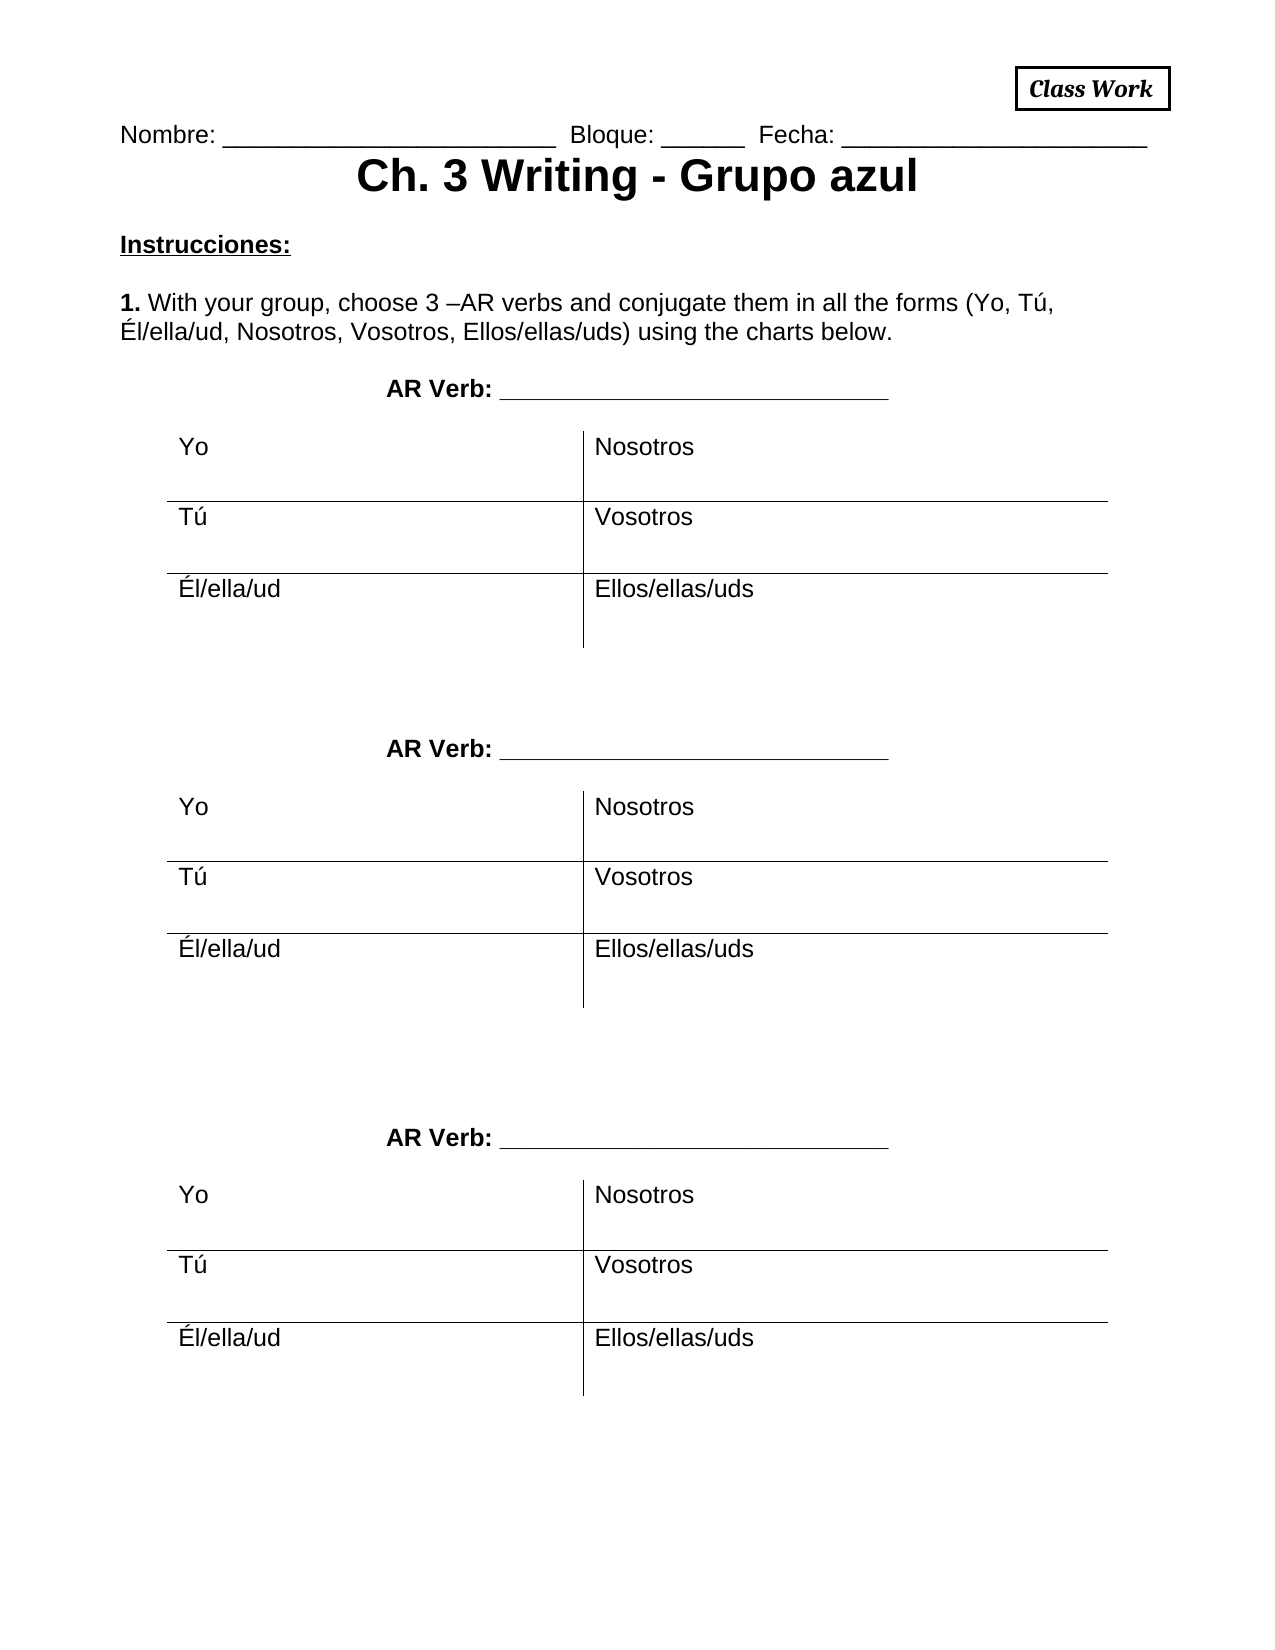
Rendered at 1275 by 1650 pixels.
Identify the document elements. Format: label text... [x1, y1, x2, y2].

table_header Yo [167, 791, 583, 861]
table_header Yo [167, 1180, 583, 1249]
text Ch. 3 Writing - Grupo azul [120, 149, 1155, 201]
table_cell Tú [167, 502, 583, 573]
table_header Yo [167, 431, 583, 501]
table_cell Vosotros [584, 1251, 1108, 1322]
table_cell Ellos/ellas/uds [584, 1323, 1108, 1396]
table_cell Tú [167, 1251, 583, 1322]
table_cell Él/ella/ud [167, 934, 583, 1008]
table_cell Vosotros [584, 502, 1108, 573]
table_cell Él/ella/ud [167, 1323, 583, 1396]
text 1. With your group, choose 3 –AR verbs and conjugate them in all the forms (Yo, Tú, Él/ella/ud, Nosotros, Vosotros, Ellos/ellas/uds) using the charts below. [120, 288, 1155, 345]
table_header Nosotros [584, 1180, 1108, 1249]
text Instrucciones: [120, 230, 1155, 259]
table_cell Ellos/ellas/uds [584, 934, 1108, 1008]
text AR Verb: ____________________________ [120, 374, 1155, 403]
table_header Nosotros [584, 791, 1108, 861]
table_cell Vosotros [584, 862, 1108, 933]
table_cell Tú [167, 862, 583, 933]
table_header Nosotros [584, 431, 1108, 501]
text AR Verb: ____________________________ [120, 1123, 1155, 1151]
text AR Verb: ____________________________ [120, 734, 1155, 763]
table_cell Ellos/ellas/uds [584, 574, 1108, 648]
text Nombre: ________________________ Bloque: ______ Fecha: ______________________ [120, 120, 1155, 149]
table_cell Él/ella/ud [167, 574, 583, 648]
